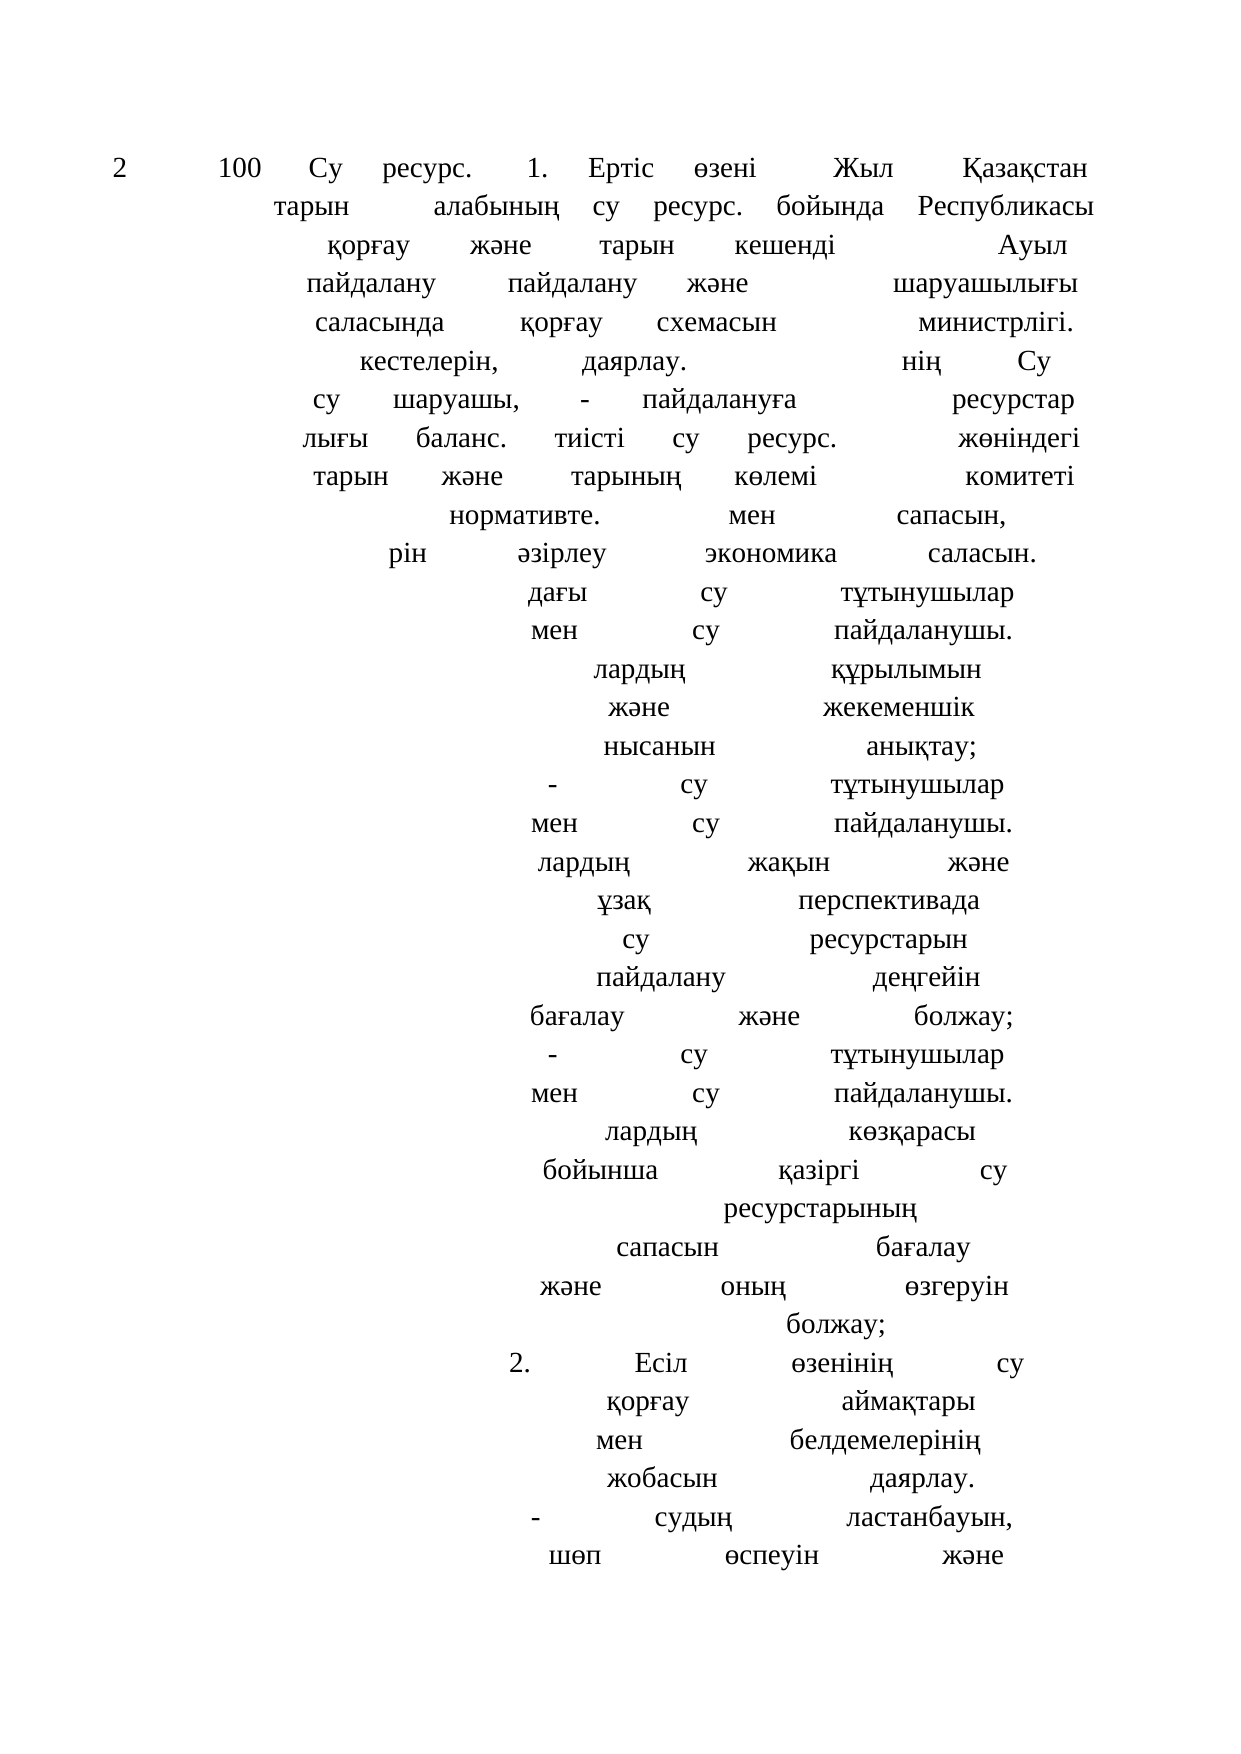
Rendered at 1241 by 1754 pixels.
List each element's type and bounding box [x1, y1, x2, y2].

text [112, 150, 1128, 1571]
